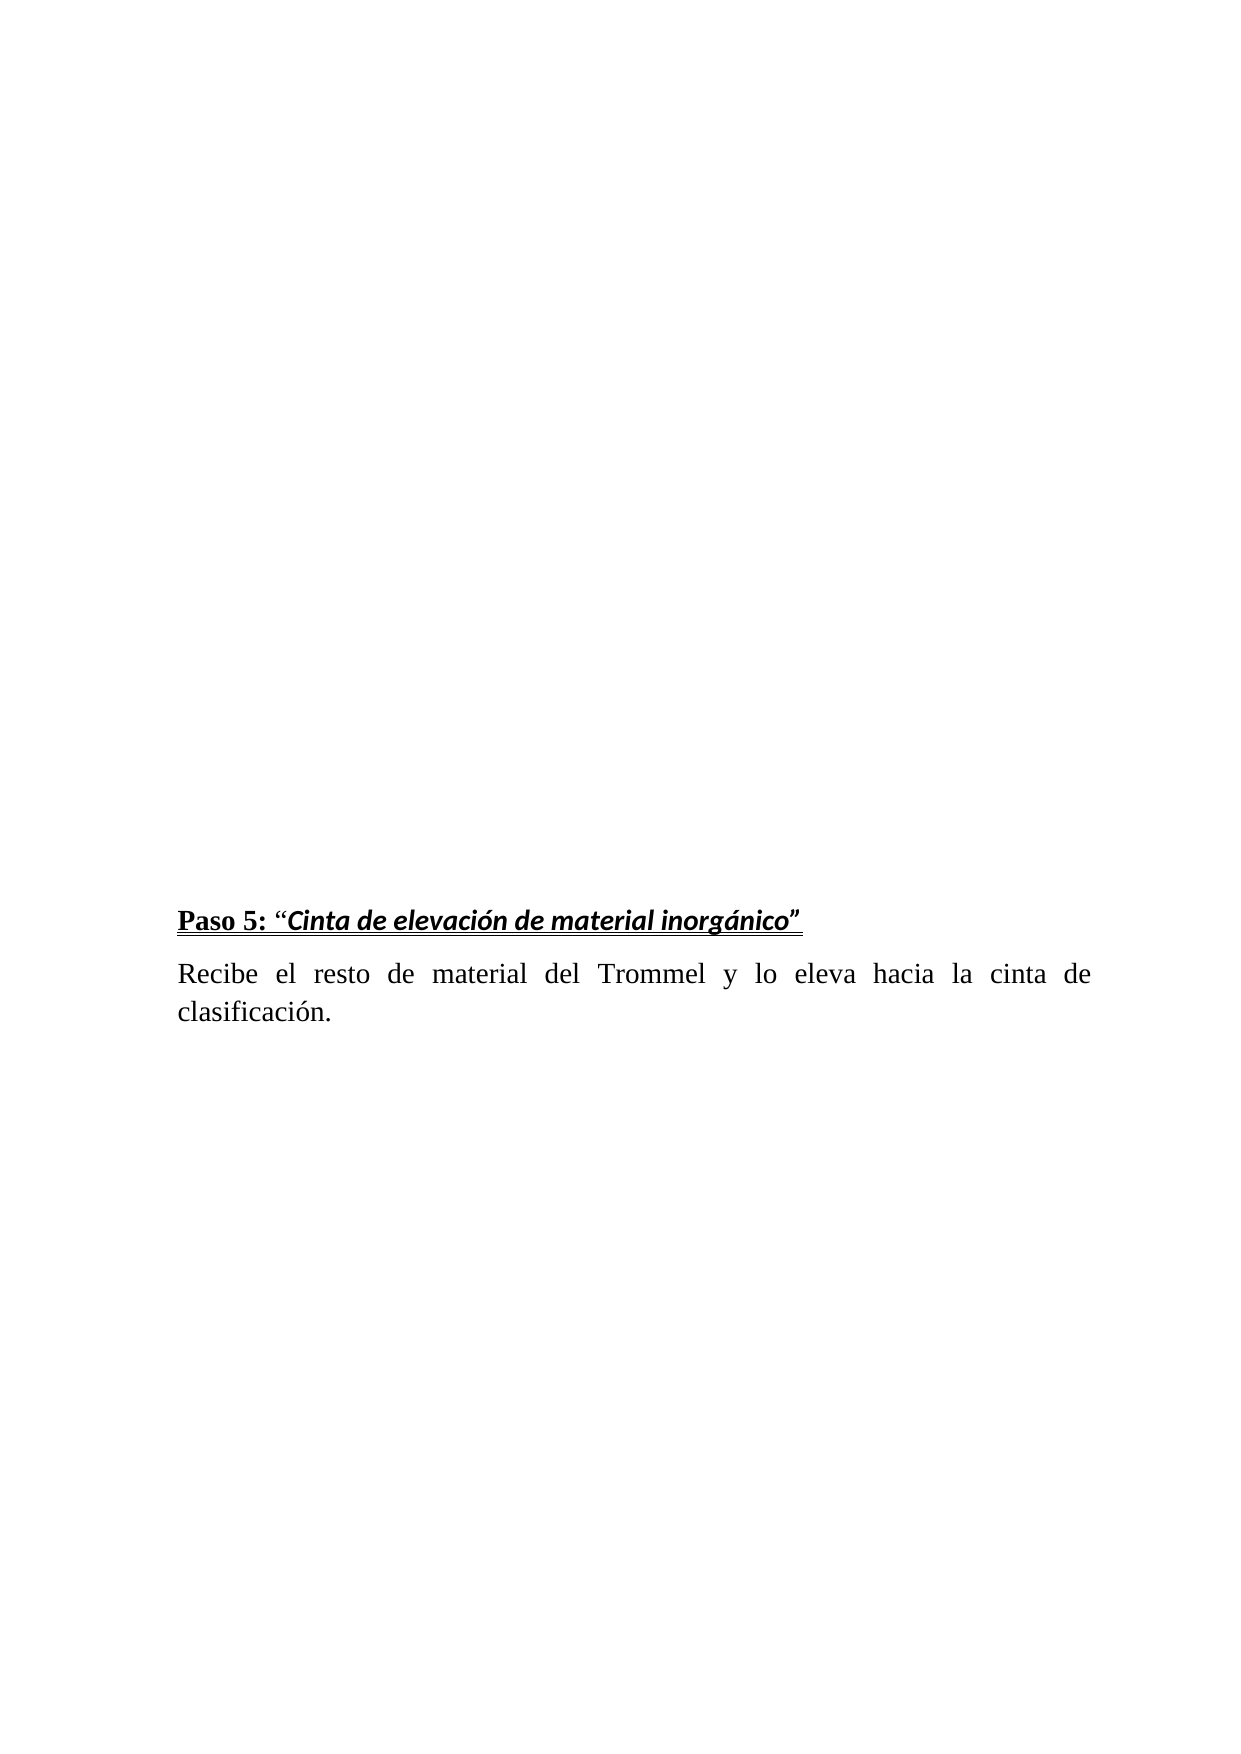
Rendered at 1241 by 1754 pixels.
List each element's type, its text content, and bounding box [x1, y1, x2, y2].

text Recibe el resto de material del Trommel y lo eleva hacia la cinta de clasificación. [177, 956, 1092, 1028]
text Paso 5: “Cinta de elevación de material inorgánico” [177, 902, 1092, 938]
